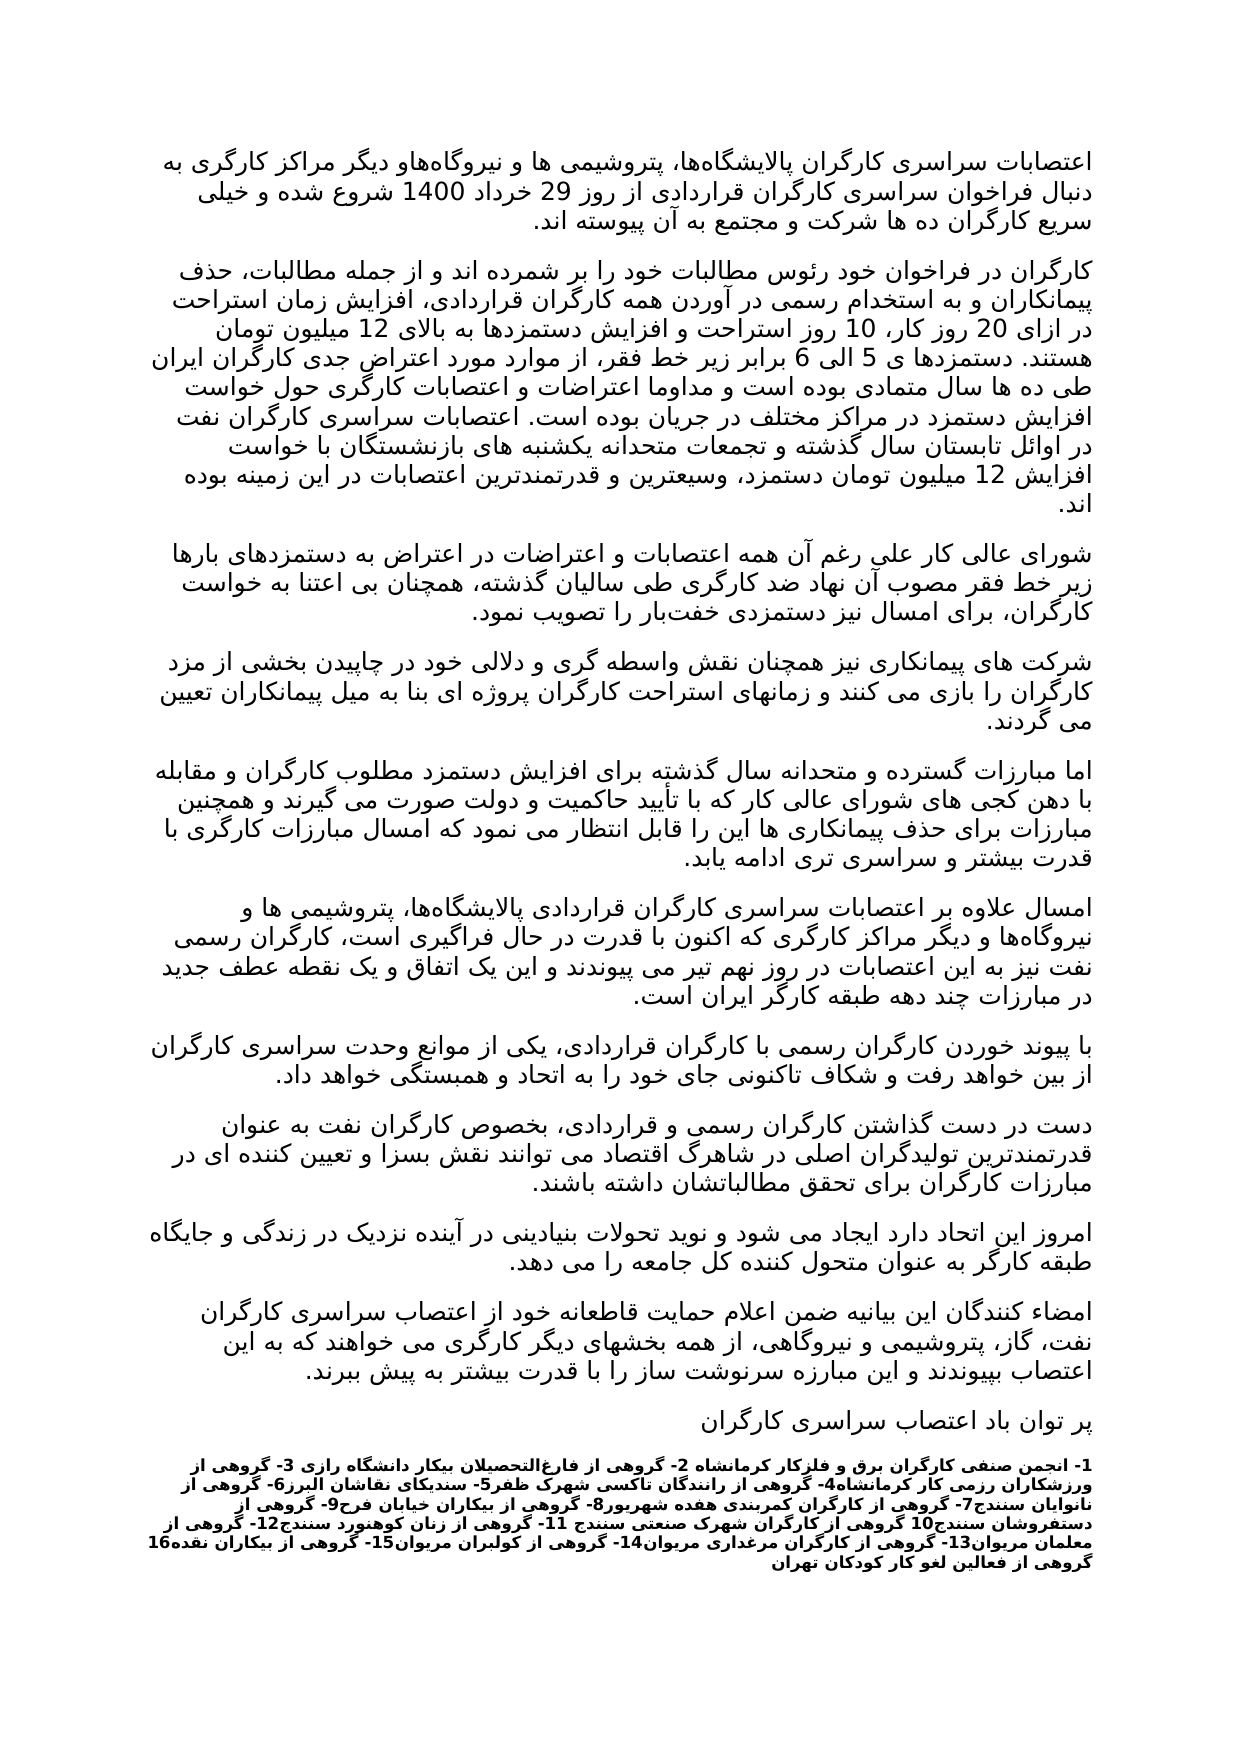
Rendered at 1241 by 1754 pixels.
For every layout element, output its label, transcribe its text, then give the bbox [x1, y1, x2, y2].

text اما مبارزات گسترده و متحدانه سال گذشته برای افزایش دستمزد مطلوب کارگران و مقابله با دهن کجی های شورای عالی کار که با تأیید حاکمیت و دولت صورت می گیرند و همچنین مبارزات برای حذف پیمانکاری ها این را قابل انتظار می نمود که امسال مبارزات کارگری با قدرت بیشتر و سراسری تری ادامه یابد. [148, 756, 1093, 873]
text پر توان باد اعتصاب سراسری کارگران [148, 1406, 1093, 1435]
text 1- انجمن صنفی کارگران برق و فلزکار کرمانشاه 2- گروهی از فارغ‌التحصیلان بیکار دانشگاه رازی 3- گروهی از ورزشکاران رزمی کار کرمانشاه4- گروهی از رانندگان تاکسی شهرک ظفر5- سندیکای نقاشان البرز6- گروهی از نانوایان سنندج7- گروهی از کارگران کمربندی هفده شهریور8- گروهی از بیکاران خیابان فرح9- گروهی از دستفروشان سنندج10 گروهی از کارگران شهرک صنعتی سنندج 11- گروهی از زنان کوهنورد سنندج12- گروهی از معلمان مریوان13- گروهی از کارگران مرغداری مریوان14- گروهی از کولبران مریوان15- گروهی از بیکاران نقده16 گروهی از فعالین لغو کار کودکان تهران [148, 1456, 1093, 1572]
text شورای عالی کار علی رغم آن همه اعتصابات و اعتراضات در اعتراض به دستمزدهای بارها زیر خط فقر مصوب آن نهاد ضد کارگری طی سالیان گذشته، همچنان بی اعتنا به خواست کارگران، برای امسال نیز دستمزدی خفت‌بار را تصویب نمود. [148, 539, 1093, 627]
text با پیوند خوردن کارگران رسمی با کارگران قراردادی، یکی از موانع وحدت سراسری کارگران از بین خواهد رفت و شکاف تاکنونی جای خود را به اتحاد و همبستگی خواهد داد. [148, 1031, 1093, 1089]
text کارگران در فراخوان خود رئوس مطالبات خود را بر شمرده اند و از جمله مطالبات، حذف پیمانکاران و به استخدام رسمی در آوردن همه کارگران قراردادی، افزایش زمان استراحت در ازای 20 روز کار، 10 روز استراحت و افزایش دستمزدها به بالای 12 میلیون تومان هستند. دستمزدها ی 5 الی 6 برابر زیر خط فقر، از موارد مورد اعتراض جدی کارگران ایران طی ده ها سال متمادی بوده است و مداوما اعتراضات و اعتصابات کارگری حول خواست افزایش دستمزد در مراکز مختلف در جریان بوده است. اعتصابات سراسری کارگران نفت در اوائل تابستان سال گذشته و تجمعات متحدانه یکشنبه های بازنشستگان با خواست افزایش 12 میلیون تومان دستمزد، وسیعترین و قدرتمندترین اعتصابات در این زمینه بوده اند. [148, 256, 1093, 518]
text اعتصابات سراسری کارگران پالایشگاه‌ها، پتروشیمی ها و نیروگاه‌هاو دیگر مراکز کارگری به دنبال فراخوان سراسری کارگران قراردادی از روز 29 خرداد 1400 شروع شده و خیلی سریع کارگران ده ها شرکت و مجتمع به آن پیوسته اند. [148, 148, 1093, 235]
text امسال علاوه بر اعتصابات سراسری کارگران قراردادی پالایشگاه‌ها، پتروشیمی ها و نیروگاه‌ها و دیگر مراکز کارگری که اکنون با قدرت در حال فراگیری است، کارگران رسمی نفت نیز به این اعتصابات در روز نهم تیر می پیوندند و این یک اتفاق و یک نقطه عطف جدید در مبارزات چند دهه طبقه کارگر ایران است. [148, 893, 1093, 1010]
text امضاء کنندگان این بیانیه ضمن اعلام حمایت قاطعانه خود از اعتصاب سراسری کارگران نفت، گاز، پتروشیمی و نیروگاهی، از همه بخشهای دیگر کارگری می خواهند که به این اعتصاب بپیوندند و این مبارزه سرنوشت ساز را با قدرت بیشتر به پیش ببرند. [148, 1298, 1093, 1385]
text دست در دست گذاشتن کارگران رسمی و قراردادی، بخصوص کارگران نفت به عنوان قدرتمندترین تولیدگران اصلی در شاهرگ اقتصاد می توانند نقش بسزا و تعیین کننده ای در مبارزات کارگران برای تحقق مطالباتشان داشته باشند. [148, 1110, 1093, 1198]
text شرکت های پیمانکاری نیز همچنان نقش واسطه گری و دلالی خود در چاپیدن بخشی از مزد کارگران را بازی می کنند و زمانهای استراحت کارگران پروژه ای بنا به میل پیمانکاران تعیین می گردند. [148, 648, 1093, 735]
text امروز این اتحاد دارد ایجاد می شود و نوید تحولات بنیادینی در آینده نزدیک در زندگی و جایگاه طبقه کارگر به عنوان متحول کننده کل جامعه را می دهد. [148, 1218, 1093, 1277]
